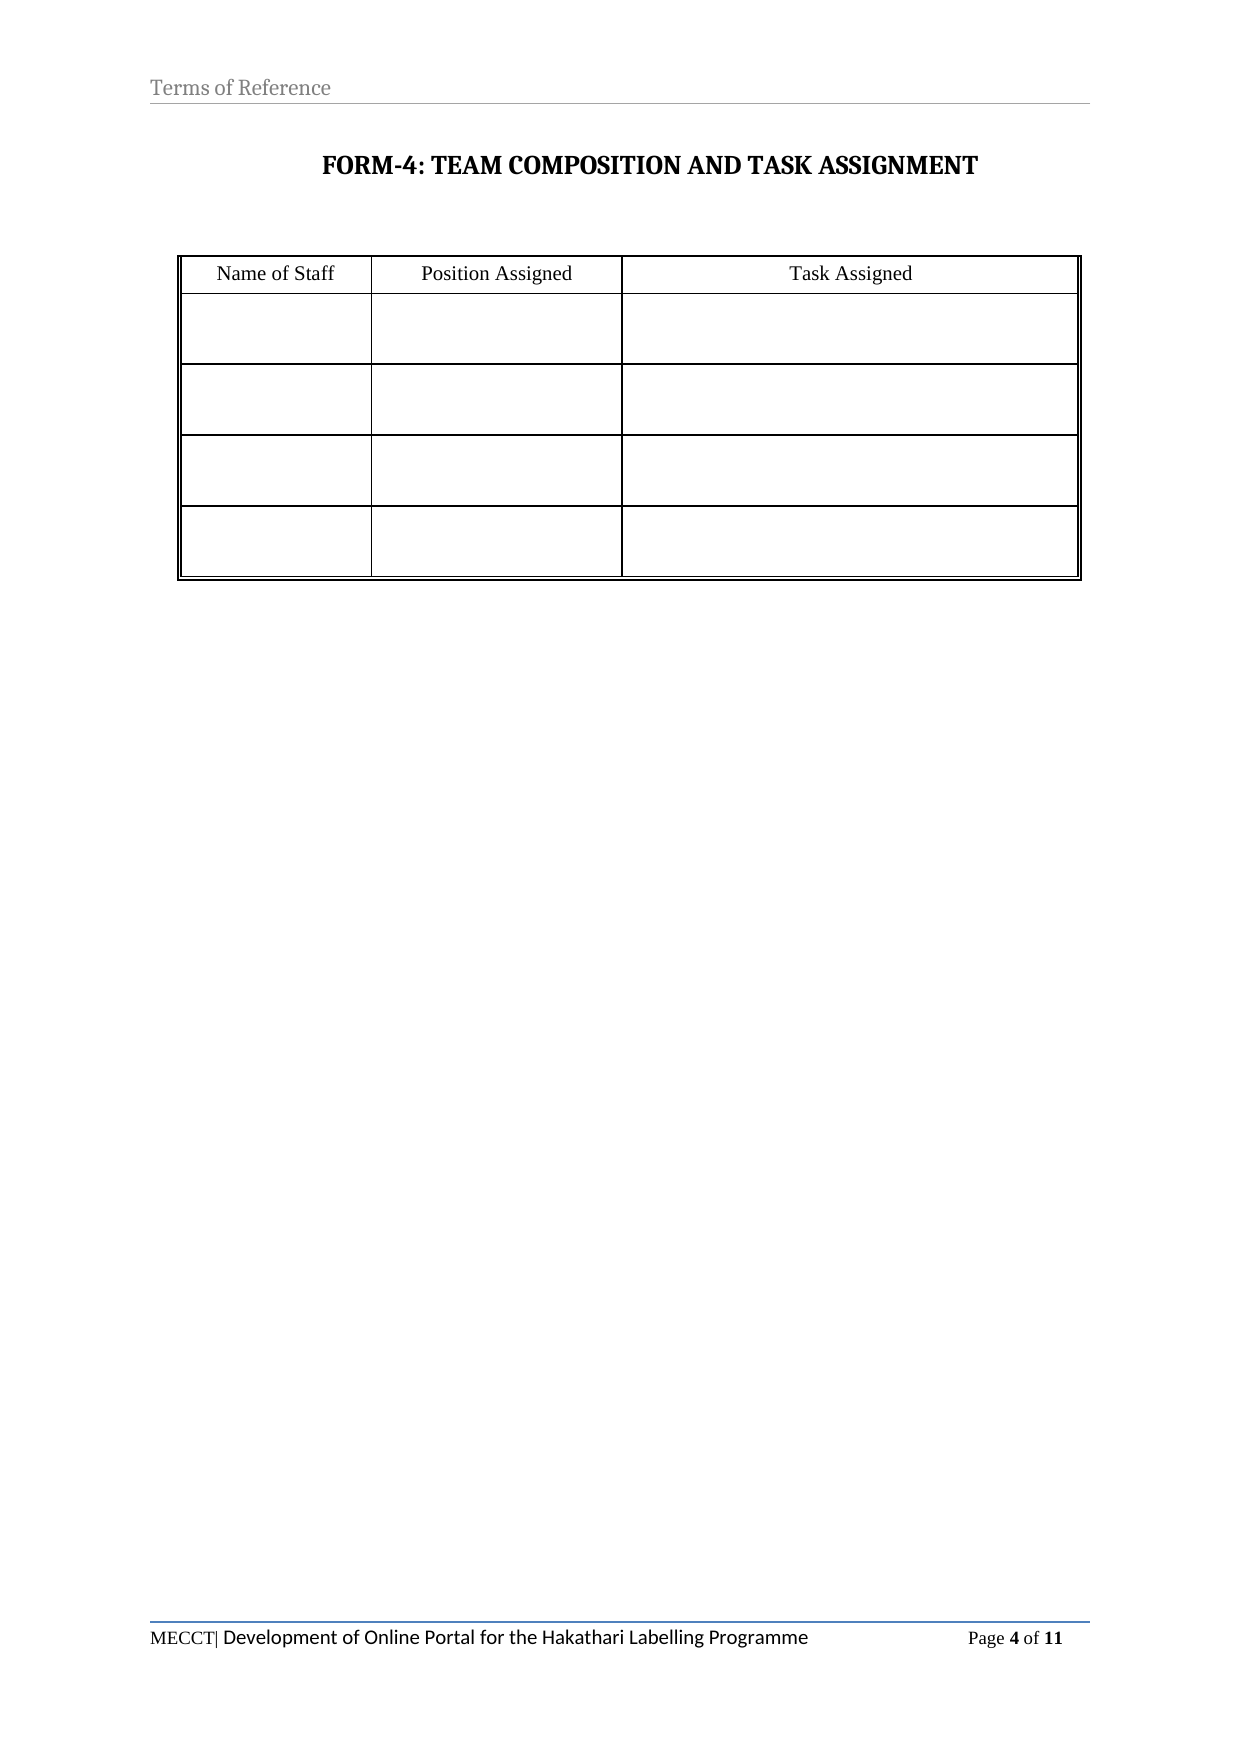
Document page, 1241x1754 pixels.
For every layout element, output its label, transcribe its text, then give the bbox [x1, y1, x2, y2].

table_cell [182, 365, 371, 434]
table_cell [182, 294, 371, 363]
table_cell [623, 436, 1077, 505]
table_cell [372, 507, 621, 576]
table_cell [623, 507, 1077, 576]
table_cell [182, 507, 371, 576]
subtitle FORM-4: TEAM COMPOSITION AND TASK ASSIGNMENT [210, 150, 1090, 181]
table_cell [623, 294, 1077, 363]
table_cell [372, 365, 621, 434]
table_cell [182, 436, 371, 505]
table_header Task Assigned [623, 257, 1077, 292]
table_cell [372, 436, 621, 505]
table_header Position Assigned [372, 257, 621, 292]
table_header Name of Staff [182, 257, 371, 292]
table_cell [623, 365, 1077, 434]
table_cell [372, 294, 621, 363]
